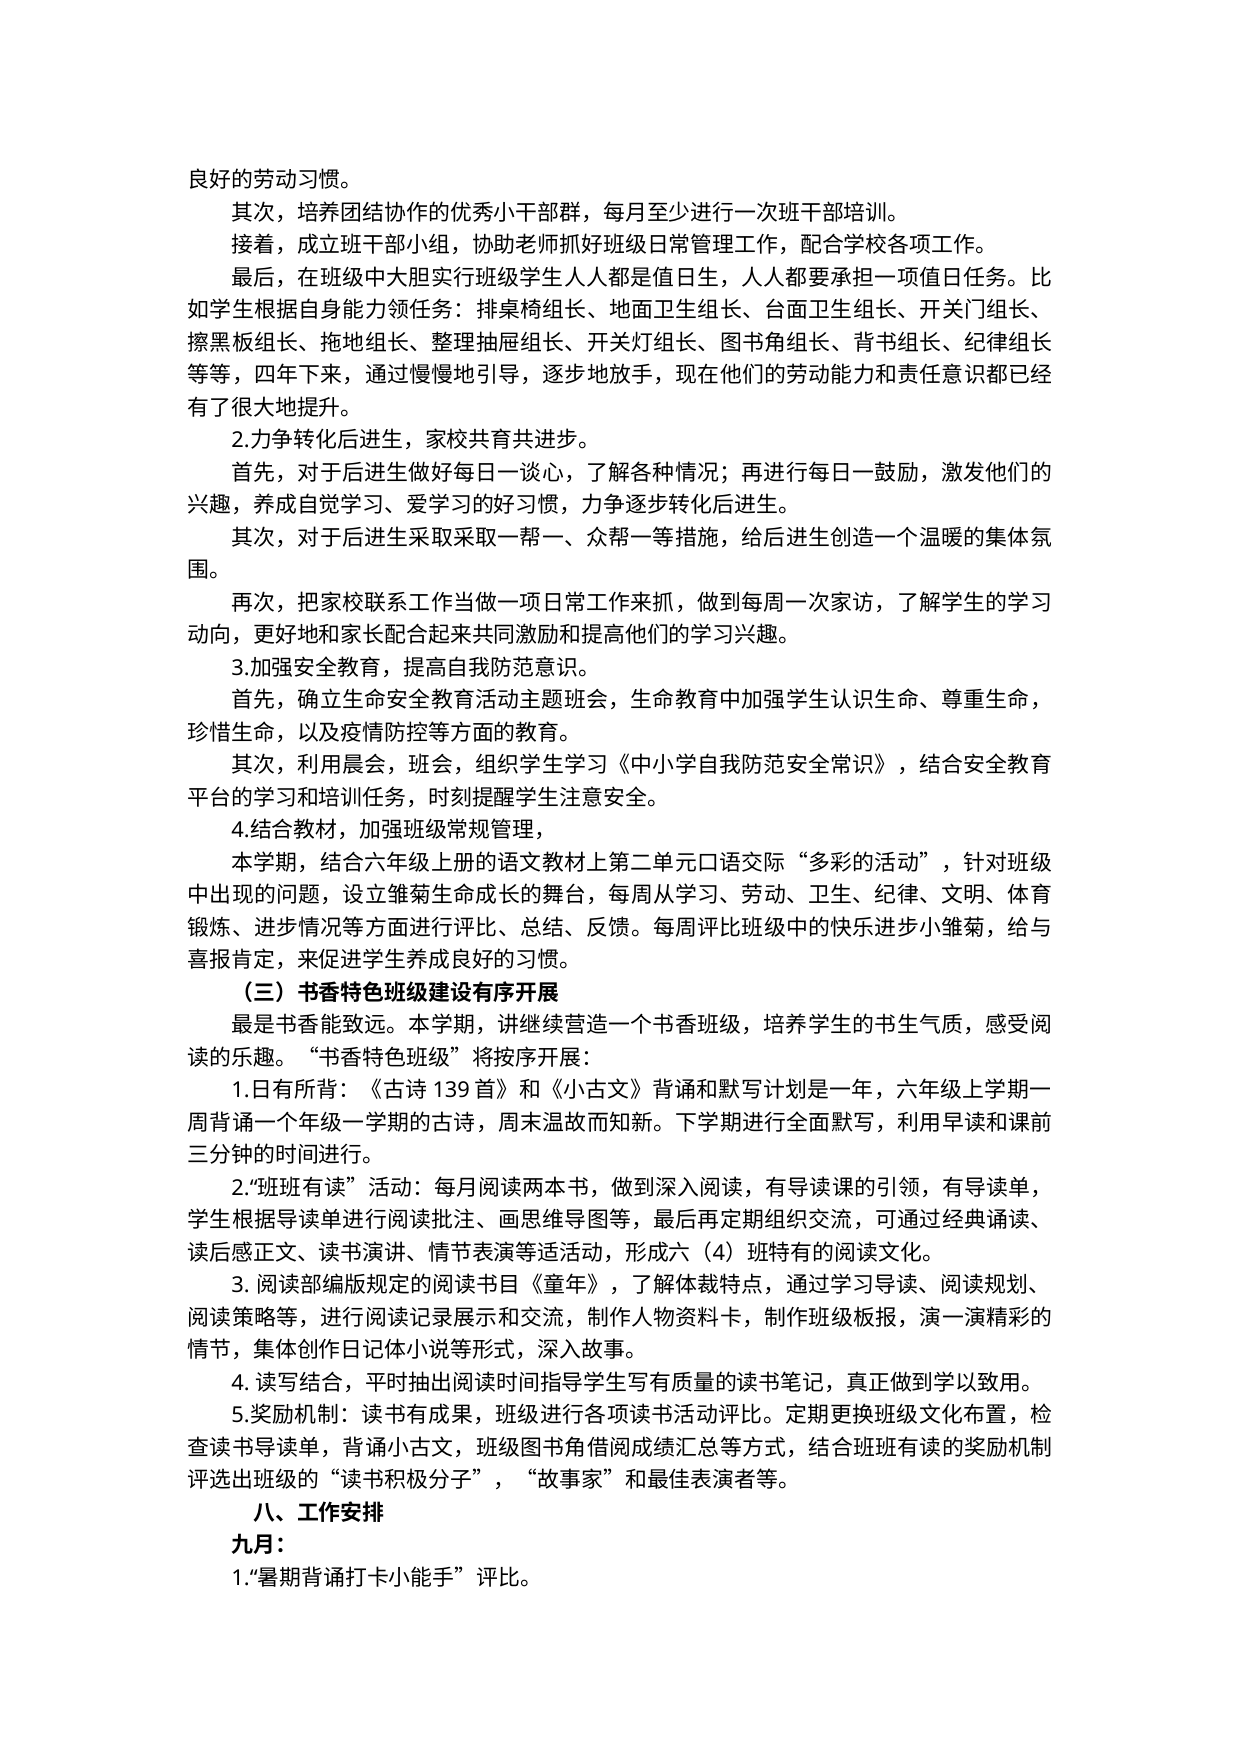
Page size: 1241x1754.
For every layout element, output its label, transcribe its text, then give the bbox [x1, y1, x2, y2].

text 本学期，结合六年级上册的语文教材上第二单元口语交际“多彩的活动”，针对班级中出现的问题，设立雏菊生命成长的舞台，每周从学习、劳动、卫生、纪律、文明、体育锻炼、进步情况等方面进行评比、总结、反馈。每周评比班级中的快乐进步小雏菊，给与喜报肯定，来促进学生养成良好的习惯。 [187, 844, 1053, 974]
text 再次，把家校联系工作当做一项日常工作来抓，做到每周一次家访，了解学生的学习动向，更好地和家长配合起来共同激励和提高他们的学习兴趣。 [187, 584, 1053, 649]
text 3. 阅读部编版规定的阅读书目《童年》，了解体裁特点，通过学习导读、阅读规划、阅读策略等，进行阅读记录展示和交流，制作人物资料卡，制作班级板报，演一演精彩的情节，集体创作日记体小说等形式，深入故事。 [187, 1267, 1053, 1364]
text 其次，利用晨会，班会，组织学生学习《中小学自我防范安全常识》，结合安全教育平台的学习和培训任务，时刻提醒学生注意安全。 [187, 747, 1053, 812]
text 接着，成立班干部小组，协助老师抓好班级日常管理工作，配合学校各项工作。 [187, 227, 1053, 259]
text 1.日有所背：《古诗139首》和《小古文》背诵和默写计划是一年，六年级上学期一周背诵一个年级一学期的古诗，周末温故而知新。下学期进行全面默写，利用早读和课前三分钟的时间进行。 [187, 1072, 1053, 1169]
text 八、工作安排 [187, 1494, 1053, 1527]
text 4. 读写结合，平时抽出阅读时间指导学生写有质量的读书笔记，真正做到学以致用。 [187, 1364, 1053, 1397]
text 5.奖励机制：读书有成果，班级进行各项读书活动评比。定期更换班级文化布置，检查读书导读单，背诵小古文，班级图书角借阅成绩汇总等方式，结合班班有读的奖励机制评选出班级的“读书积极分子”，“故事家”和最佳表演者等。 [187, 1397, 1053, 1494]
text 其次，培养团结协作的优秀小干部群，每月至少进行一次班干部培训。 [187, 194, 1053, 227]
text 首先，确立生命安全教育活动主题班会，生命教育中加强学生认识生命、尊重生命，珍惜生命，以及疫情防控等方面的教育。 [187, 682, 1053, 747]
text 最是书香能致远。本学期，讲继续营造一个书香班级，培养学生的书生气质，感受阅读的乐趣。“书香特色班级”将按序开展： [187, 1007, 1053, 1072]
text 2.力争转化后进生，家校共育共进步。 [187, 422, 1053, 454]
text 最后，在班级中大胆实行班级学生人人都是值日生，人人都要承担一项值日任务。比如学生根据自身能力领任务：排桌椅组长、地面卫生组长、台面卫生组长、开关门组长、擦黑板组长、拖地组长、整理抽屉组长、开关灯组长、图书角组长、背书组长、纪律组长等等，四年下来，通过慢慢地引导，逐步地放手，现在他们的劳动能力和责任意识都已经有了很大地提升。 [187, 259, 1053, 422]
text （三）书香特色班级建设有序开展 [187, 974, 1053, 1007]
text 九月： [187, 1527, 1053, 1559]
text 4.结合教材，加强班级常规管理， [187, 812, 1053, 844]
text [187, 162, 1053, 194]
text 3.加强安全教育，提高自我防范意识。 [187, 649, 1053, 682]
text 其次，对于后进生采取采取一帮一、众帮一等措施，给后进生创造一个温暖的集体氛围。 [187, 519, 1053, 584]
text 1.“暑期背诵打卡小能手”评比。 [187, 1559, 1053, 1592]
text 2.“班班有读”活动：每月阅读两本书，做到深入阅读，有导读课的引领，有导读单，学生根据导读单进行阅读批注、画思维导图等，最后再定期组织交流，可通过经典诵读、读后感正文、读书演讲、情节表演等适活动，形成六（4）班特有的阅读文化。 [187, 1169, 1053, 1267]
text 首先，对于后进生做好每日一谈心，了解各种情况；再进行每日一鼓励，激发他们的兴趣，养成自觉学习、爱学习的好习惯，力争逐步转化后进生。 [187, 454, 1053, 519]
